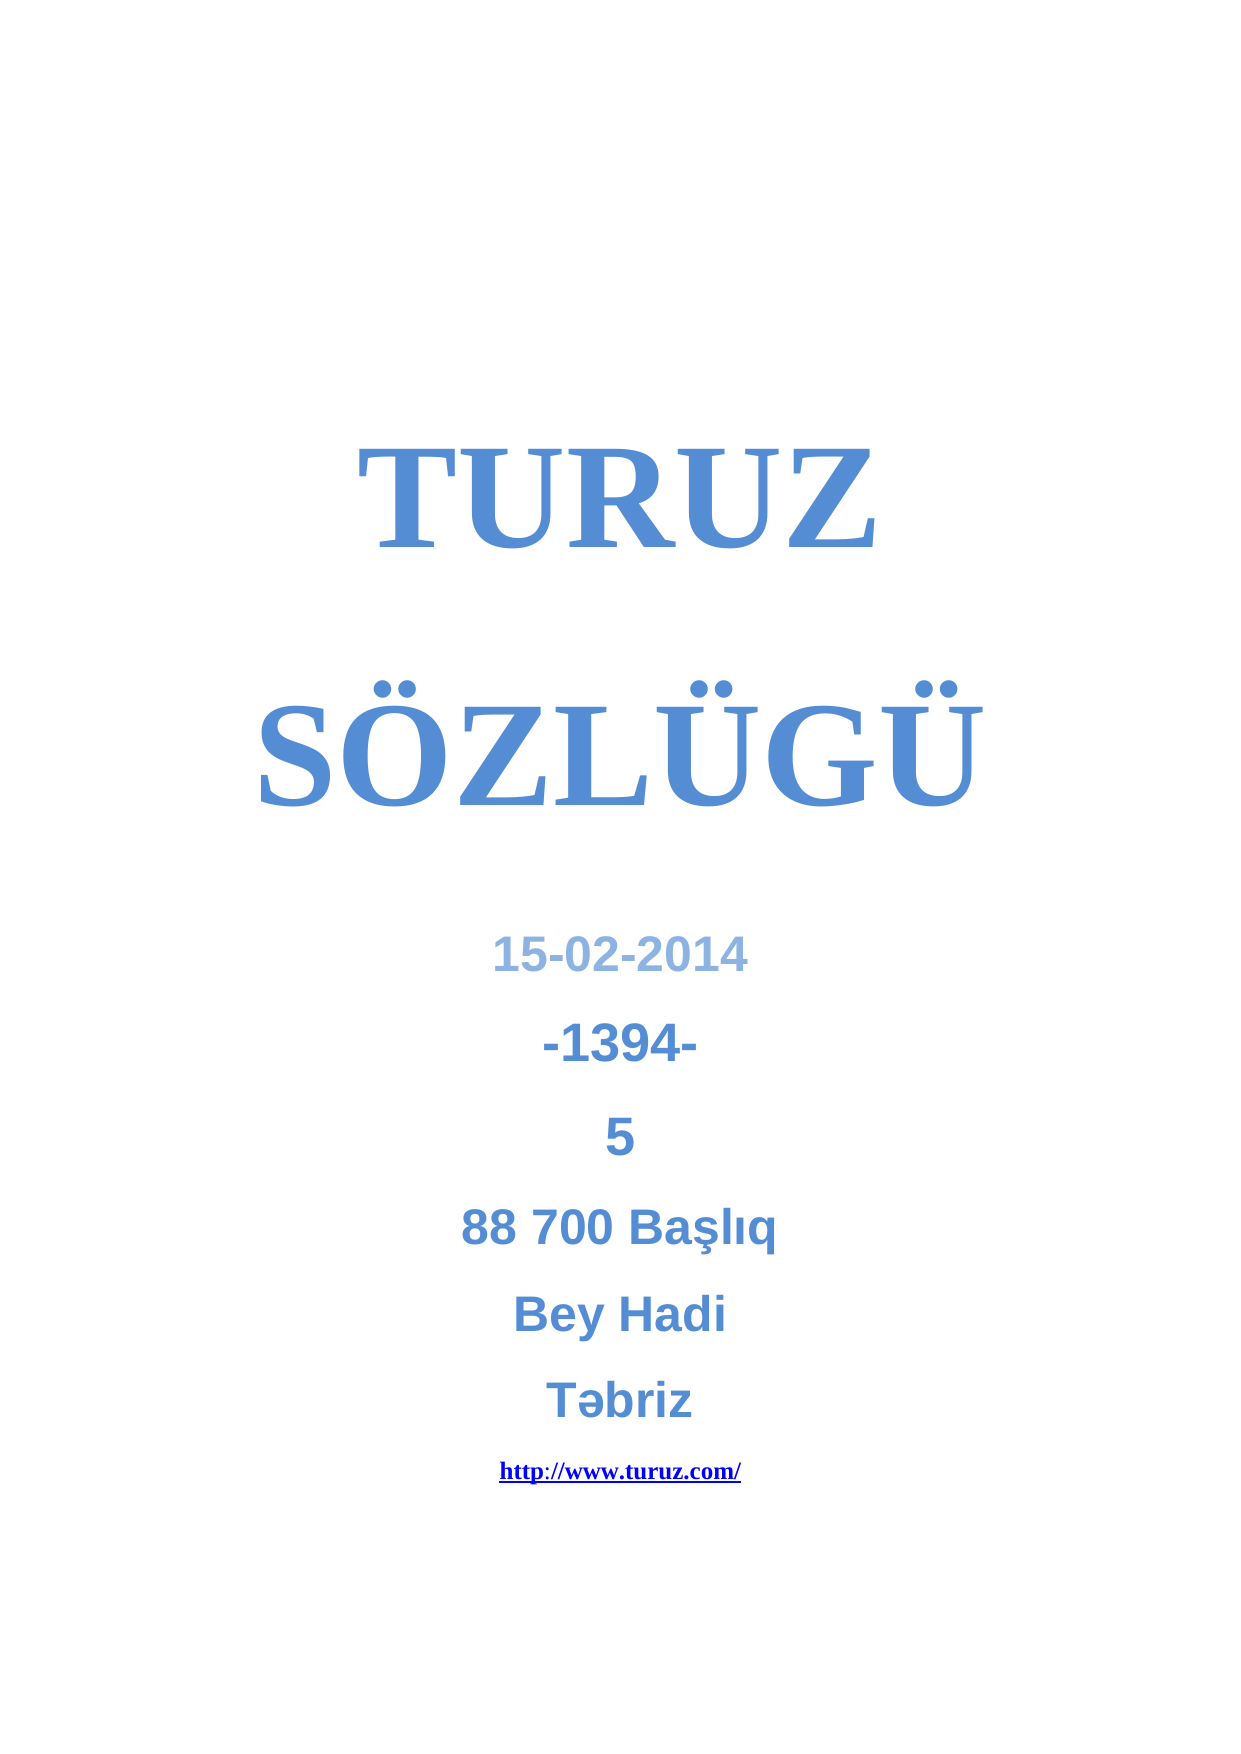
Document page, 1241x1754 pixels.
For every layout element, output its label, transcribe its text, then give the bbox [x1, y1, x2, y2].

text Təbriz [251, 1370, 989, 1428]
text 88 700 Başlıq [251, 1198, 989, 1255]
text http://www.turuz.com/ [251, 1456, 989, 1485]
text Bey Hadi [251, 1284, 989, 1341]
text 15-02-2014 [251, 924, 989, 982]
text 5 [251, 1104, 989, 1167]
text TURUZ [251, 407, 989, 579]
text -1394- [251, 1011, 989, 1073]
text SÖZLÜGÜ [251, 666, 989, 838]
